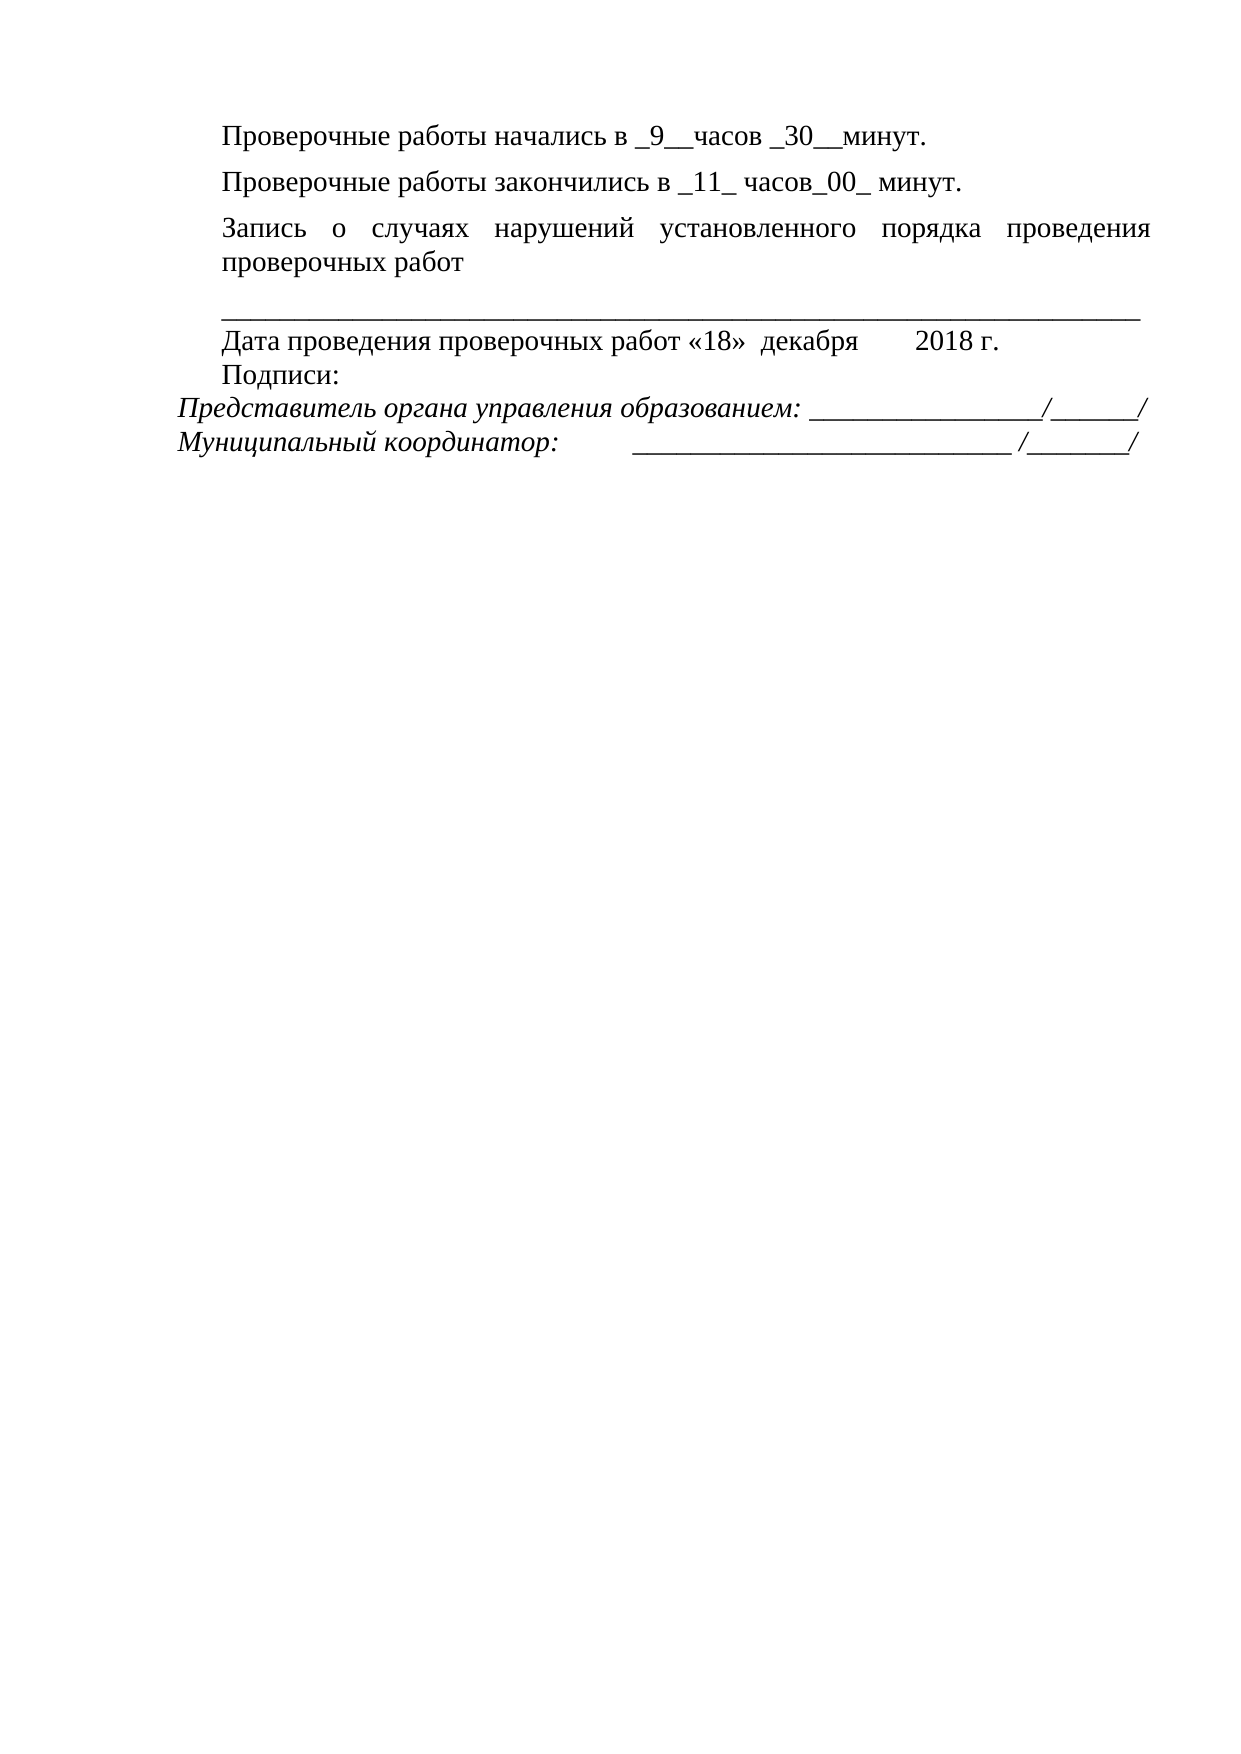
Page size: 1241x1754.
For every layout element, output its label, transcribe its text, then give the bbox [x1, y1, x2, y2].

text Представитель органа управления образованием: ________________/______/ [177, 390, 1152, 424]
text _______________________________________________________________ [177, 290, 1152, 323]
text Дата проведения проверочных работ «18» декабря 2018 г. [177, 323, 1152, 357]
text Проверочные работы начались в _9__часов _30__минут. [177, 118, 1152, 152]
text Запись о случаях нарушений установленного порядка проведения проверочных работ [222, 210, 1152, 277]
text Муниципальный координатор: __________________________ /_______/ [177, 424, 1152, 457]
text Проверочные работы закончились в _11_ часов_00_ минут. [177, 164, 1152, 198]
text Подписи: [177, 357, 1152, 390]
